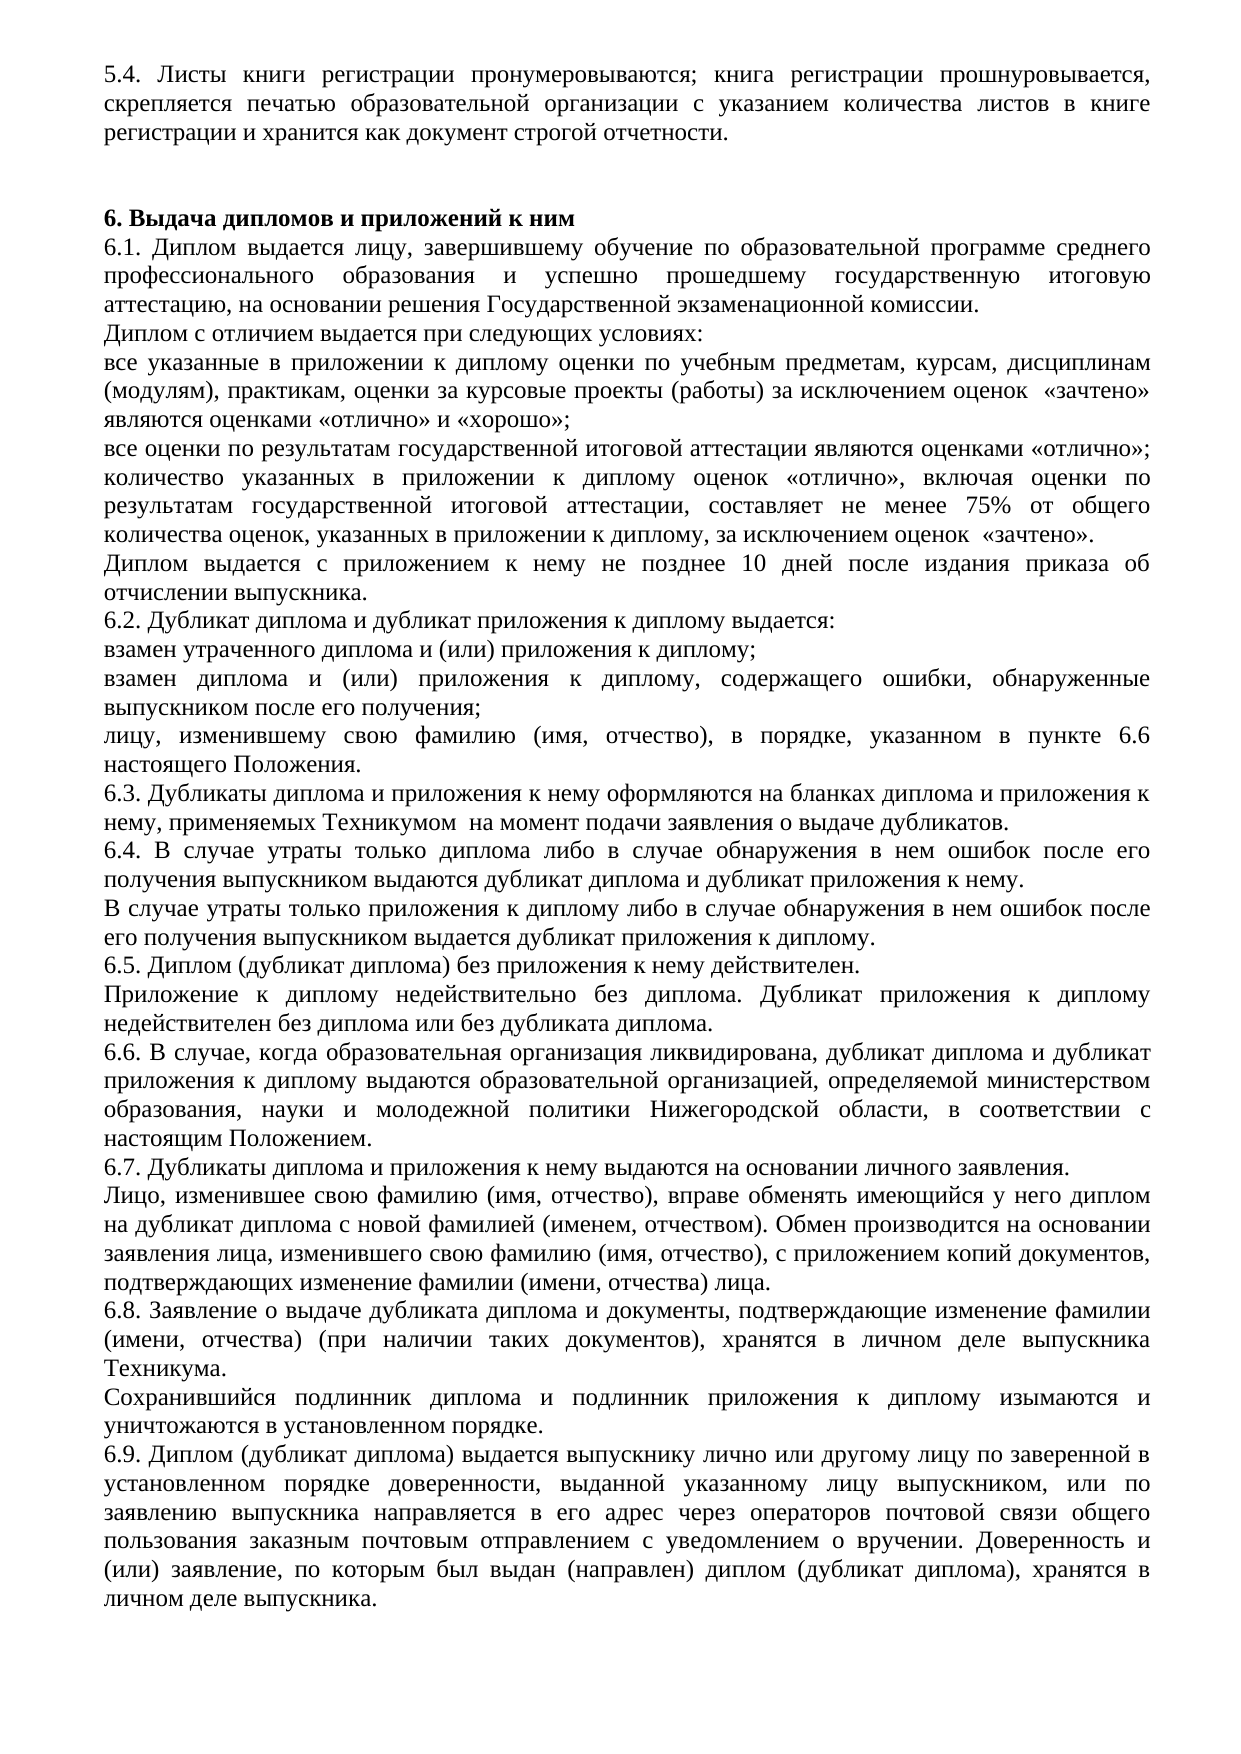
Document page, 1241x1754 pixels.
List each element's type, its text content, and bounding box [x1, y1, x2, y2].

text 6.5. Диплом (дубликат диплома) без приложения к нему действителен. [103, 950, 1152, 979]
text 6.3. Дубликаты диплома и приложения к нему оформляются на бланках диплома и приложения к нему, применяемых Техникумом на момент подачи заявления о выдаче дубликатов. [103, 778, 1152, 835]
text Диплом с отличием выдается при следующих условиях: [103, 318, 1152, 347]
text лицу, изменившему свою фамилию (имя, отчество), в порядке, указанном в пункте 6.6 настоящего Положения. [103, 720, 1152, 778]
text взамен диплома и (или) приложения к диплому, содержащего ошибки, обнаруженные выпускником после его получения; [103, 663, 1152, 720]
text взамен утраченного диплома и (или) приложения к диплому; [103, 634, 1152, 663]
text 6.4. В случае утраты только диплома либо в случае обнаружения в нем ошибок после его получения выпускником выдаются дубликат диплома и дубликат приложения к нему. [103, 835, 1152, 893]
text Сохранившийся подлинник диплома и подлинник приложения к диплому изымаются и уничтожаются в установленном порядке. [103, 1382, 1152, 1439]
text Диплом выдается с приложением к нему не позднее 10 дней после издания приказа об отчислении выпускника. [103, 548, 1152, 605]
text Приложение к диплому недействительно без диплома. Дубликат приложения к диплому недействителен без диплома или без дубликата диплома. [103, 979, 1152, 1037]
text все оценки по результатам государственной итоговой аттестации являются оценками «отлично»; количество указанных в приложении к диплому оценок «отлично», включая оценки по результатам государственной итоговой аттестации, составляет не менее 75% от общего количества оценок, указанных в приложении к диплому, за исключением оценок «зачтено». [103, 433, 1152, 548]
text 6.7. Дубликаты диплома и приложения к нему выдаются на основании личного заявления. [103, 1152, 1152, 1180]
text 6.8. Заявление о выдаче дубликата диплома и документы, подтверждающие изменение фамилии (имени, отчества) (при наличии таких документов), хранятся в личном деле выпускника Техникума. [103, 1295, 1152, 1382]
text 6.9. Диплом (дубликат диплома) выдается выпускнику лично или другому лицу по заверенной в установленном порядке доверенности, выданной указанному лицу выпускником, или по заявлению выпускника направляется в его адрес через операторов почтовой связи общего пользования заказным почтовым отправлением с уведомлением о вручении. Доверенность и (или) заявление, по которым был выдан (направлен) диплом (дубликат диплома), хранятся в личном деле выпускника. [103, 1439, 1152, 1612]
text 6. Выдача дипломов и приложений к ним [103, 203, 1152, 232]
text Лицо, изменившее свою фамилию (имя, отчество), вправе обменять имеющийся у него диплом на дубликат диплома с новой фамилией (именем, отчеством). Обмен производится на основании заявления лица, изменившего свою фамилию (имя, отчество), с приложением копий документов, подтверждающих изменение фамилии (имени, отчества) лица. [103, 1180, 1152, 1295]
text 5.4. Листы книги регистрации пронумеровываются; книга регистрации прошнуровывается, скрепляется печатью образовательной организации с указанием количества листов в книге регистрации и хранится как документ строгой отчетности. [103, 59, 1152, 145]
text 6.2. Дубликат диплома и дубликат приложения к диплому выдается: [103, 605, 1152, 634]
text все указанные в приложении к диплому оценки по учебным предметам, курсам, дисциплинам (модулям), практикам, оценки за курсовые проекты (работы) за исключением оценок «зачтено» являются оценками «отлично» и «хорошо»; [103, 347, 1152, 433]
text В случае утраты только приложения к диплому либо в случае обнаружения в нем ошибок после его получения выпускником выдается дубликат приложения к диплому. [103, 893, 1152, 950]
text 6.1. Диплом выдается лицу, завершившему обучение по образовательной программе среднего профессионального образования и успешно прошедшему государственную итоговую аттестацию, на основании решения Государственной экзаменационной комиссии. [103, 232, 1152, 318]
text 6.6. В случае, когда образовательная организация ликвидирована, дубликат диплома и дубликат приложения к диплому выдаются образовательной организацией, определяемой министерством образования, науки и молодежной политики Нижегородской области, в соответствии с настоящим Положением. [103, 1037, 1152, 1152]
